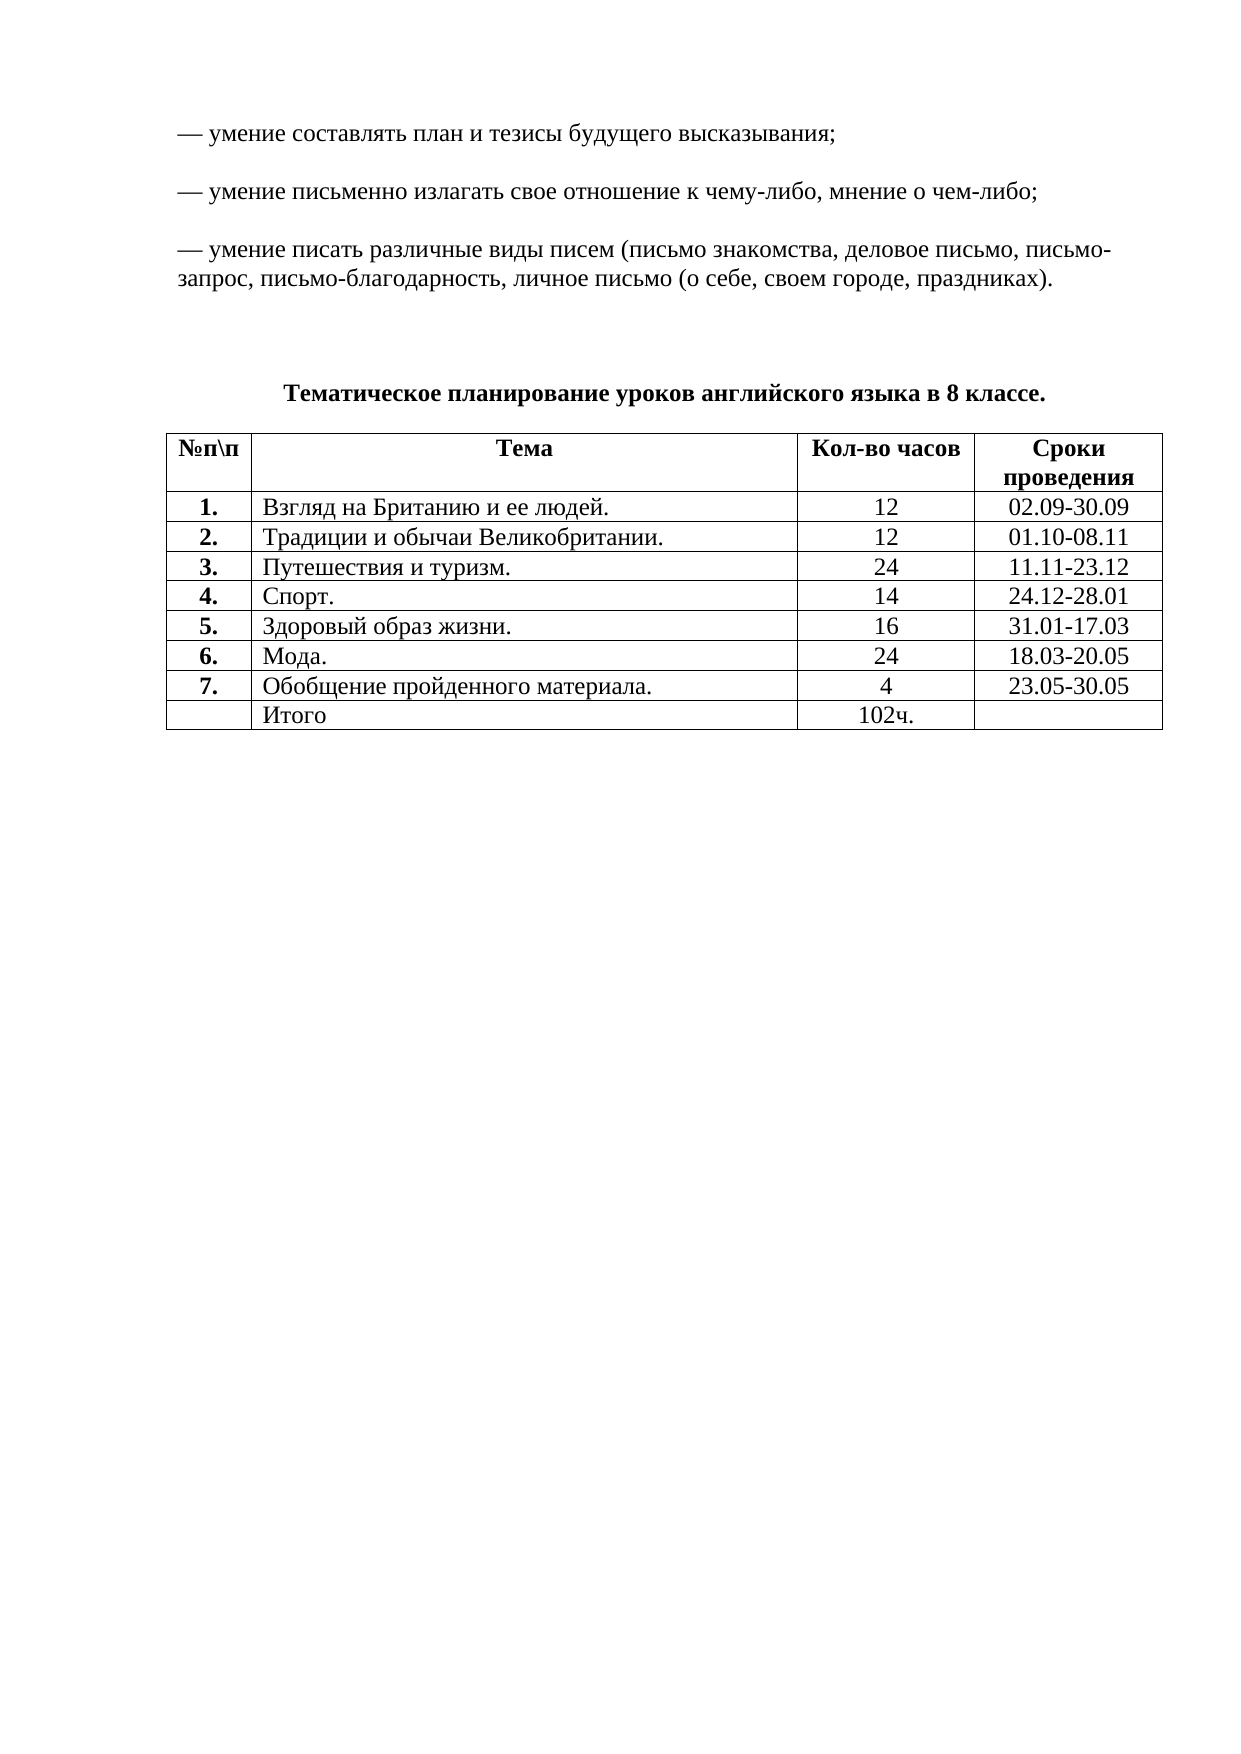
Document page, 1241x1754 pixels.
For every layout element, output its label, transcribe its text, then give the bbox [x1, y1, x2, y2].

table_header №п\п [167, 434, 251, 491]
table_cell Взгляд на Британию и ее людей. [252, 492, 797, 521]
table_cell 14 [798, 581, 974, 610]
table_cell Мода. [252, 641, 797, 670]
table_cell 01.10-08.11 [975, 522, 1162, 551]
table_cell Здоровый образ жизни. [252, 611, 797, 640]
table_cell Итого [252, 701, 797, 729]
table_cell 5. [167, 611, 251, 640]
table_cell [167, 701, 251, 729]
text — умение составлять план и тезисы будущего высказывания; [177, 118, 1152, 147]
text — умение писать различные виды писем (письмо знакомства, деловое письмо, письмо-запрос, письмо-благодарность, личное письмо (о себе, своем городе, праздниках). [177, 234, 1152, 291]
table_cell 18.03-20.05 [975, 641, 1162, 670]
table_cell Традиции и обычаи Великобритании. [252, 522, 797, 551]
table_cell 2. [167, 522, 251, 551]
table_cell 4. [167, 581, 251, 610]
table_cell 12 [798, 522, 974, 551]
table_cell 16 [798, 611, 974, 640]
table_cell 23.05-30.05 [975, 671, 1162, 699]
table_cell [975, 701, 1162, 729]
table_header Сроки проведения [975, 434, 1162, 491]
table_header Кол-во часов [798, 434, 974, 491]
table_cell 24 [798, 641, 974, 670]
text — умение письменно излагать свое отношение к чему-либо, мнение о чем-либо; [177, 176, 1152, 205]
table_cell 24.12-28.01 [975, 581, 1162, 610]
table_cell Обобщение пройденного материала. [252, 671, 797, 699]
text Тематическое планирование уроков английского языка в 8 классе. [177, 378, 1152, 407]
table_cell 1. [167, 492, 251, 521]
table_cell 02.09-30.09 [975, 492, 1162, 521]
table_cell 102ч. [798, 701, 974, 729]
table_cell Путешествия и туризм. [252, 552, 797, 580]
table_cell Спорт. [252, 581, 797, 610]
table_cell 12 [798, 492, 974, 521]
table_cell 3. [167, 552, 251, 580]
table_cell 4 [798, 671, 974, 699]
table_cell 31.01-17.03 [975, 611, 1162, 640]
table_cell 24 [798, 552, 974, 580]
table_header Тема [252, 434, 797, 491]
table_cell 11.11-23.12 [975, 552, 1162, 580]
table_cell 7. [167, 671, 251, 699]
table_cell 6. [167, 641, 251, 670]
